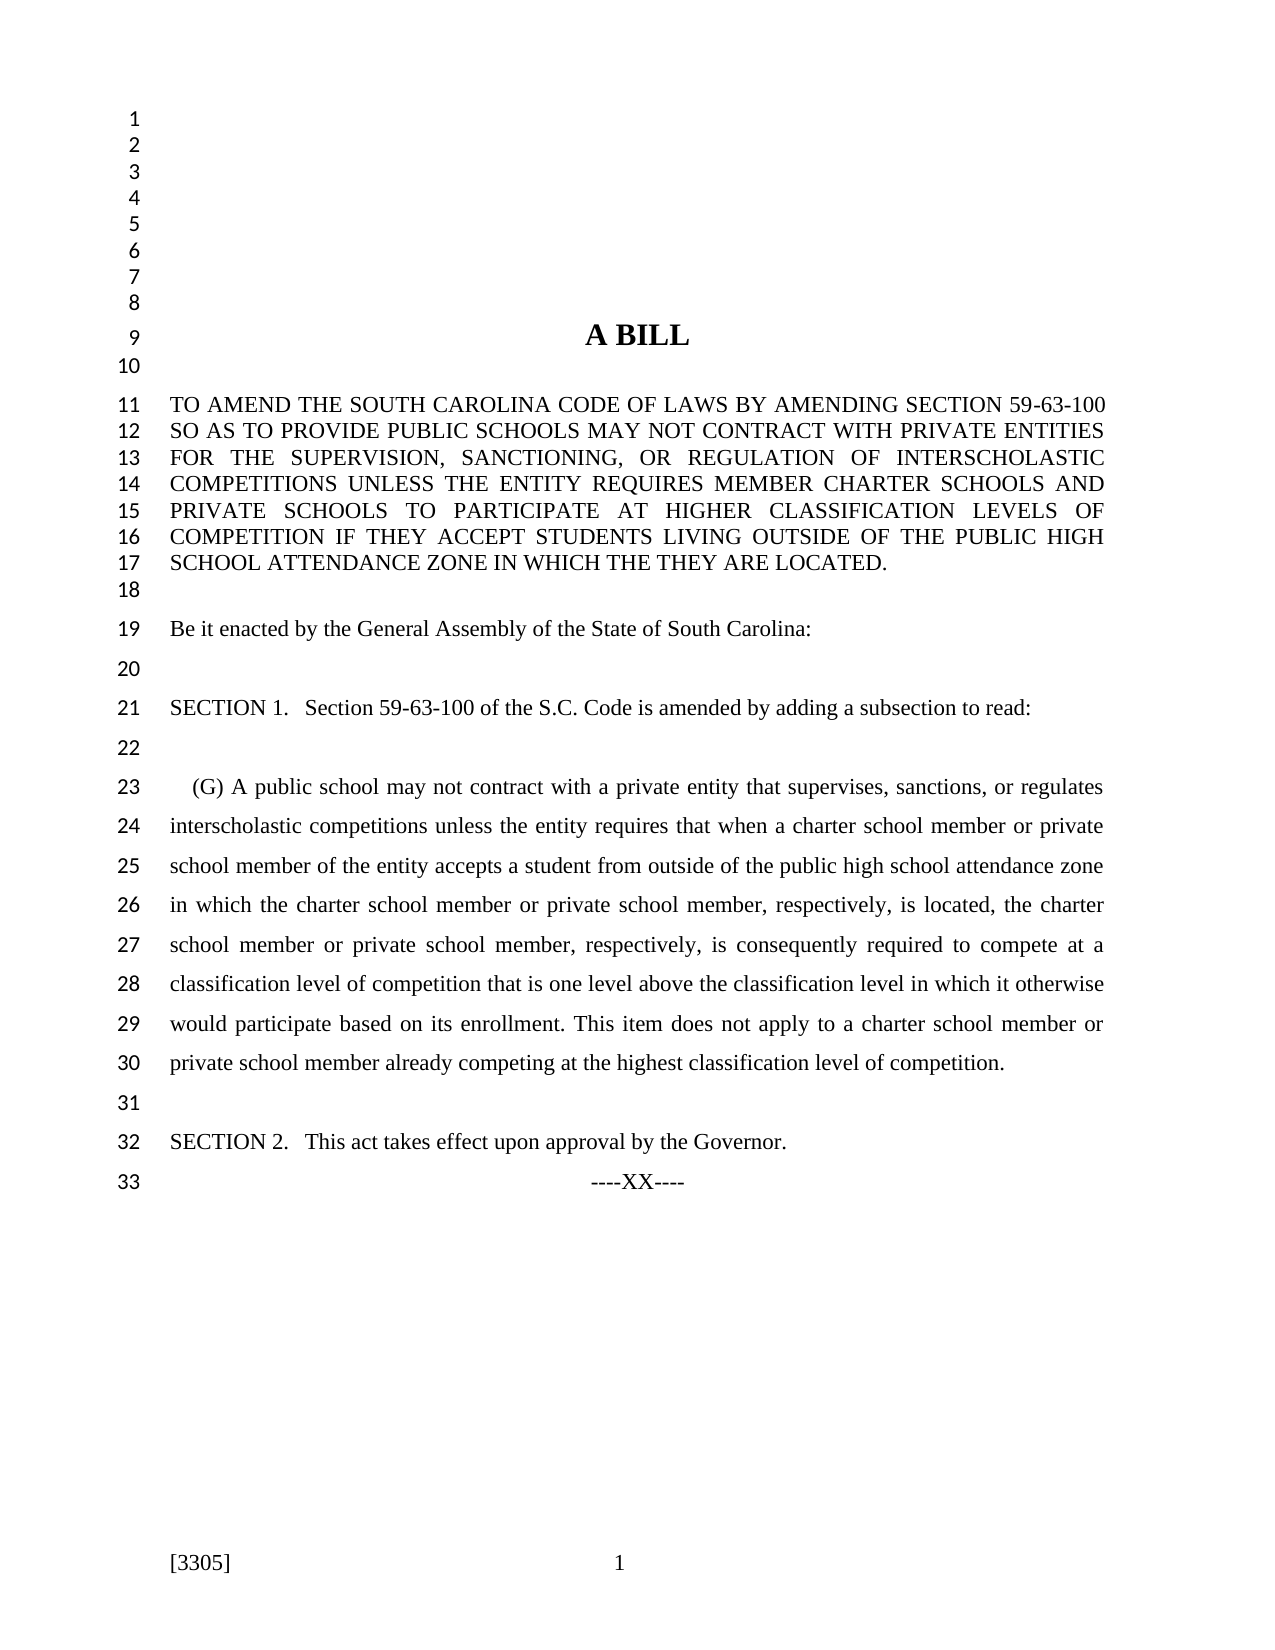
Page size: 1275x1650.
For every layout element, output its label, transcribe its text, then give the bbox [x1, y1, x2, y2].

text ----XX---- [169, 1168, 1106, 1194]
text (G) A public school may not contract with a private entity that supervises, sanctions, or regulates interscholastic competitions unless the entity requires that when a charter school member or private school member of the entity accepts a student from outside of the public high school attendance zone in which the charter school member or private school member, respectively, is located, the charter school member or private school member, respectively, is consequently required to compete at a classification level of competition that is one level above the classification level in which it otherwise would participate based on its enrollment. This item does not apply to a charter school member or private school member already competing at the highest classification level of competition. [169, 773, 1106, 1076]
text A bill [169, 316, 1106, 352]
text SECTION 2. This act takes effect upon approval by the Governor. [169, 1128, 1106, 1155]
text Be it enacted by the General Assembly of the State of South Carolina: [169, 615, 1106, 642]
text SECTION 1. Section 59‑63‑100 of the S.C. Code is amended by adding a subsection to read: [169, 694, 1106, 721]
